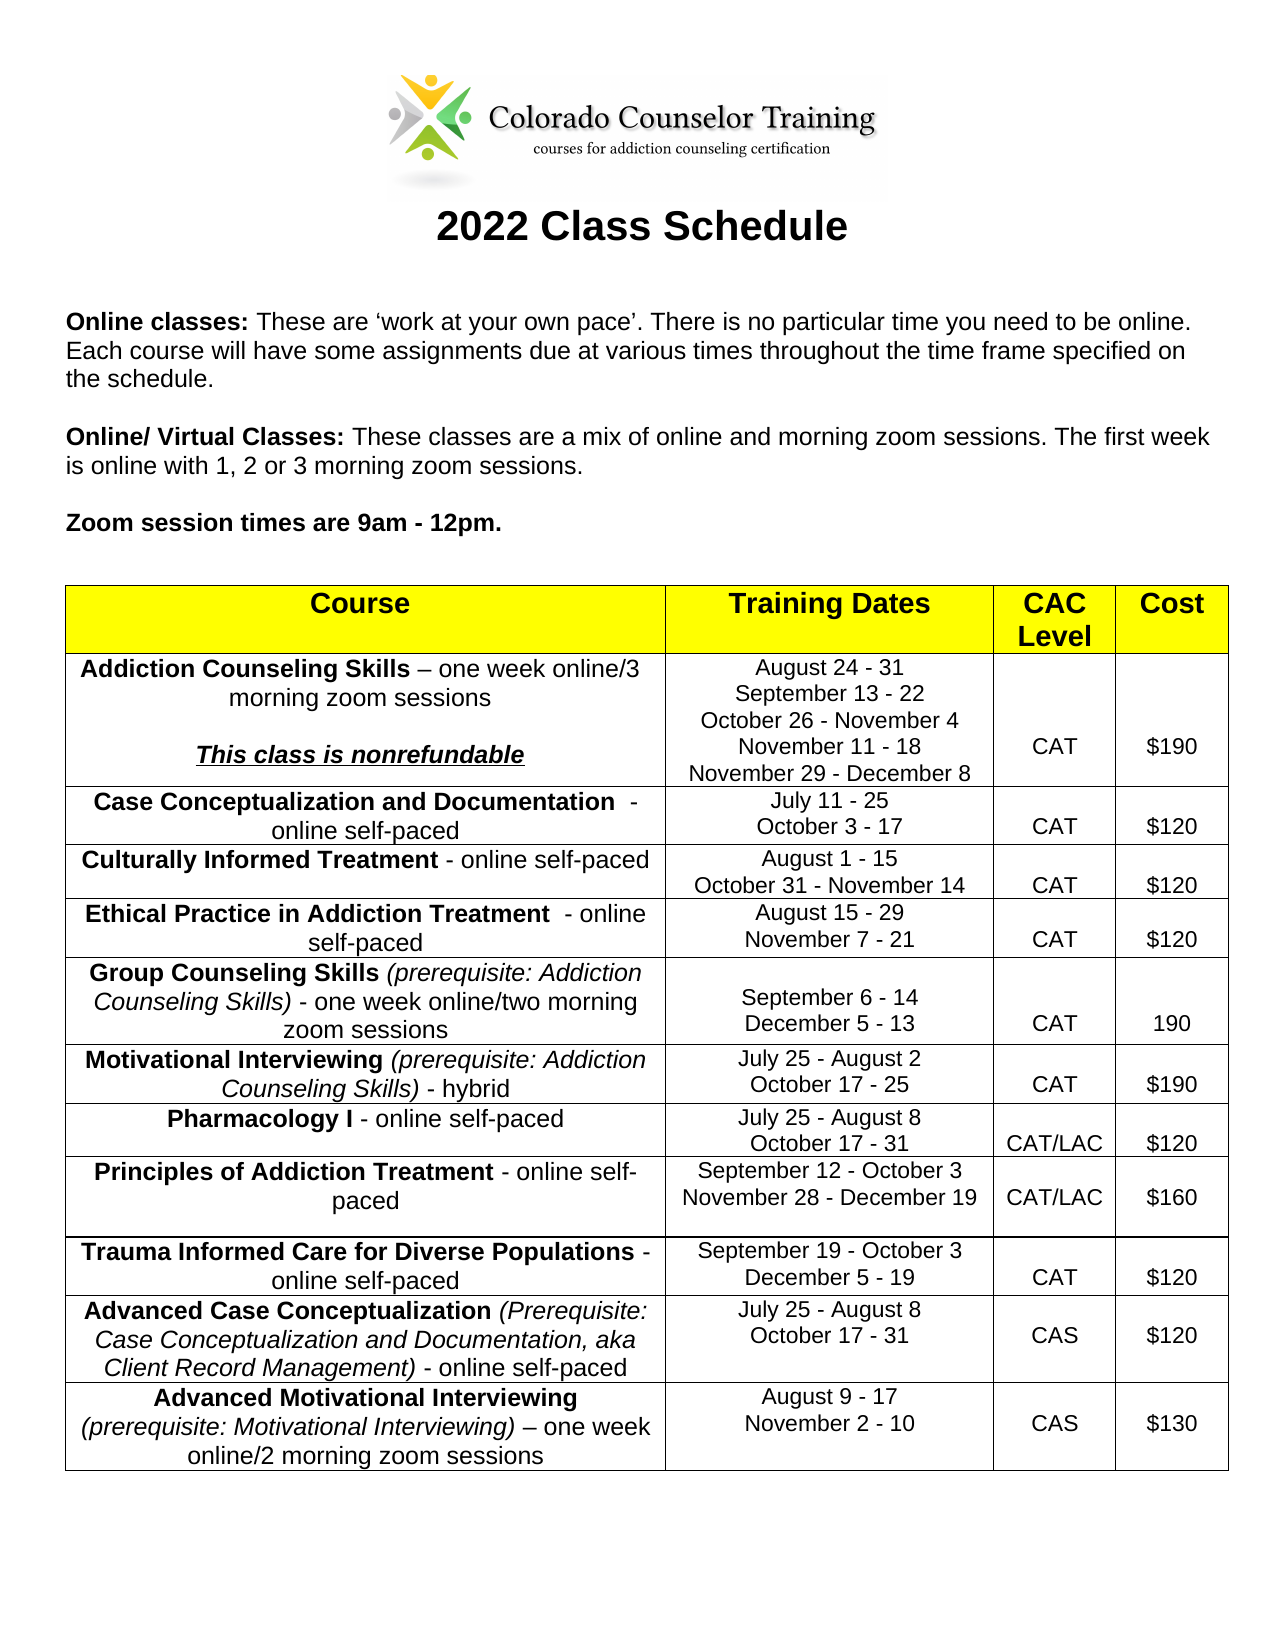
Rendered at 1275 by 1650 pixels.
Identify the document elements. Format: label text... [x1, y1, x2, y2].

table_cell $120 [1116, 787, 1228, 844]
table_cell Addiction Counseling Skills – one week online/3 morning zoom sessions This class is nonrefundable [66, 654, 665, 786]
table_cell CAT [994, 845, 1115, 898]
table_cell Advanced Case Conceptualization (Prerequisite: Case Conceptualization and Documentation, aka Client Record Management) - online self-paced [66, 1296, 665, 1382]
table_cell Group Counseling Skills (prerequisite: Addiction Counseling Skills) - one week online/two morning zoom sessions [66, 958, 665, 1044]
table_cell CAT [994, 958, 1115, 1044]
table_header CAC Level [994, 586, 1115, 653]
table_cell $190 [1116, 1045, 1228, 1102]
table_cell CAT [994, 1045, 1115, 1102]
table_cell July 25 - August 8 October 17 - 31 [666, 1296, 993, 1382]
table_cell September 12 - October 3 November 28 - December 19 [666, 1157, 993, 1236]
table_cell Case Conceptualization and Documentation - online self-paced [66, 787, 665, 844]
table_cell July 11 - 25 October 3 - 17 [666, 787, 993, 844]
text Online classes: These are ‘work at your own pace’. There is no particular time you need to be online. Each course will have some assignments due at various times throughout the time frame specified on the schedule. [66, 307, 1219, 393]
table_cell Principles of Addiction Treatment - online self-paced [66, 1157, 665, 1236]
table_cell $120 [1116, 899, 1228, 957]
table_header Cost [1116, 586, 1228, 653]
table_cell $160 [1116, 1157, 1228, 1236]
table_cell CAT [994, 899, 1115, 957]
table_cell Ethical Practice in Addiction Treatment - online self-paced [66, 899, 665, 957]
table_cell $120 [1116, 1238, 1228, 1295]
table_cell CAT/LAC [994, 1104, 1115, 1156]
table_cell August 15 - 29 November 7 - 21 [666, 899, 993, 957]
table_header Course [66, 586, 665, 653]
table_cell Motivational Interviewing (prerequisite: Addiction Counseling Skills) - hybrid [66, 1045, 665, 1102]
table_cell August 24 - 31 September 13 - 22 October 26 - November 4 November 11 - 18 November 29 - December 8 [666, 654, 993, 786]
table_cell September 19 - October 3 December 5 - 19 [666, 1238, 993, 1295]
table_cell $190 [1116, 654, 1228, 786]
table_cell August 1 - 15 October 31 - November 14 [666, 845, 993, 898]
table_cell $130 [1116, 1383, 1228, 1469]
table_cell $120 [1116, 1296, 1228, 1382]
picture [386, 75, 889, 202]
table_cell July 25 - August 8 October 17 - 31 [666, 1104, 993, 1156]
table_cell CAT/LAC [994, 1157, 1115, 1236]
text Online/ Virtual Classes: These classes are a mix of online and morning zoom sessions. The first week is online with 1, 2 or 3 morning zoom sessions. [66, 422, 1219, 479]
table_cell CAS [994, 1383, 1115, 1469]
table_cell CAT [994, 1238, 1115, 1295]
table_cell August 9 - 17 November 2 - 10 [666, 1383, 993, 1469]
table_cell CAS [994, 1296, 1115, 1382]
table_cell $120 [1116, 1104, 1228, 1156]
table_cell September 6 - 14 December 5 - 13 [666, 958, 993, 1044]
table_cell Trauma Informed Care for Diverse Populations - online self-paced [66, 1238, 665, 1295]
table_cell Culturally Informed Treatment - online self-paced [66, 845, 665, 898]
table_cell Pharmacology I - online self-paced [66, 1104, 665, 1156]
table_header Training Dates [666, 586, 993, 653]
text Zoom session times are 9am - 12pm. [66, 508, 1219, 537]
table_cell July 25 - August 2 October 17 - 25 [666, 1045, 993, 1102]
table_cell 190 [1116, 958, 1228, 1044]
table_cell $120 [1116, 845, 1228, 898]
table_cell CAT [994, 654, 1115, 786]
table_cell CAT [994, 787, 1115, 844]
table_cell Advanced Motivational Interviewing (prerequisite: Motivational Interviewing) – one week online/2 morning zoom sessions [66, 1383, 665, 1469]
text 2022 Class Schedule [66, 202, 1219, 249]
